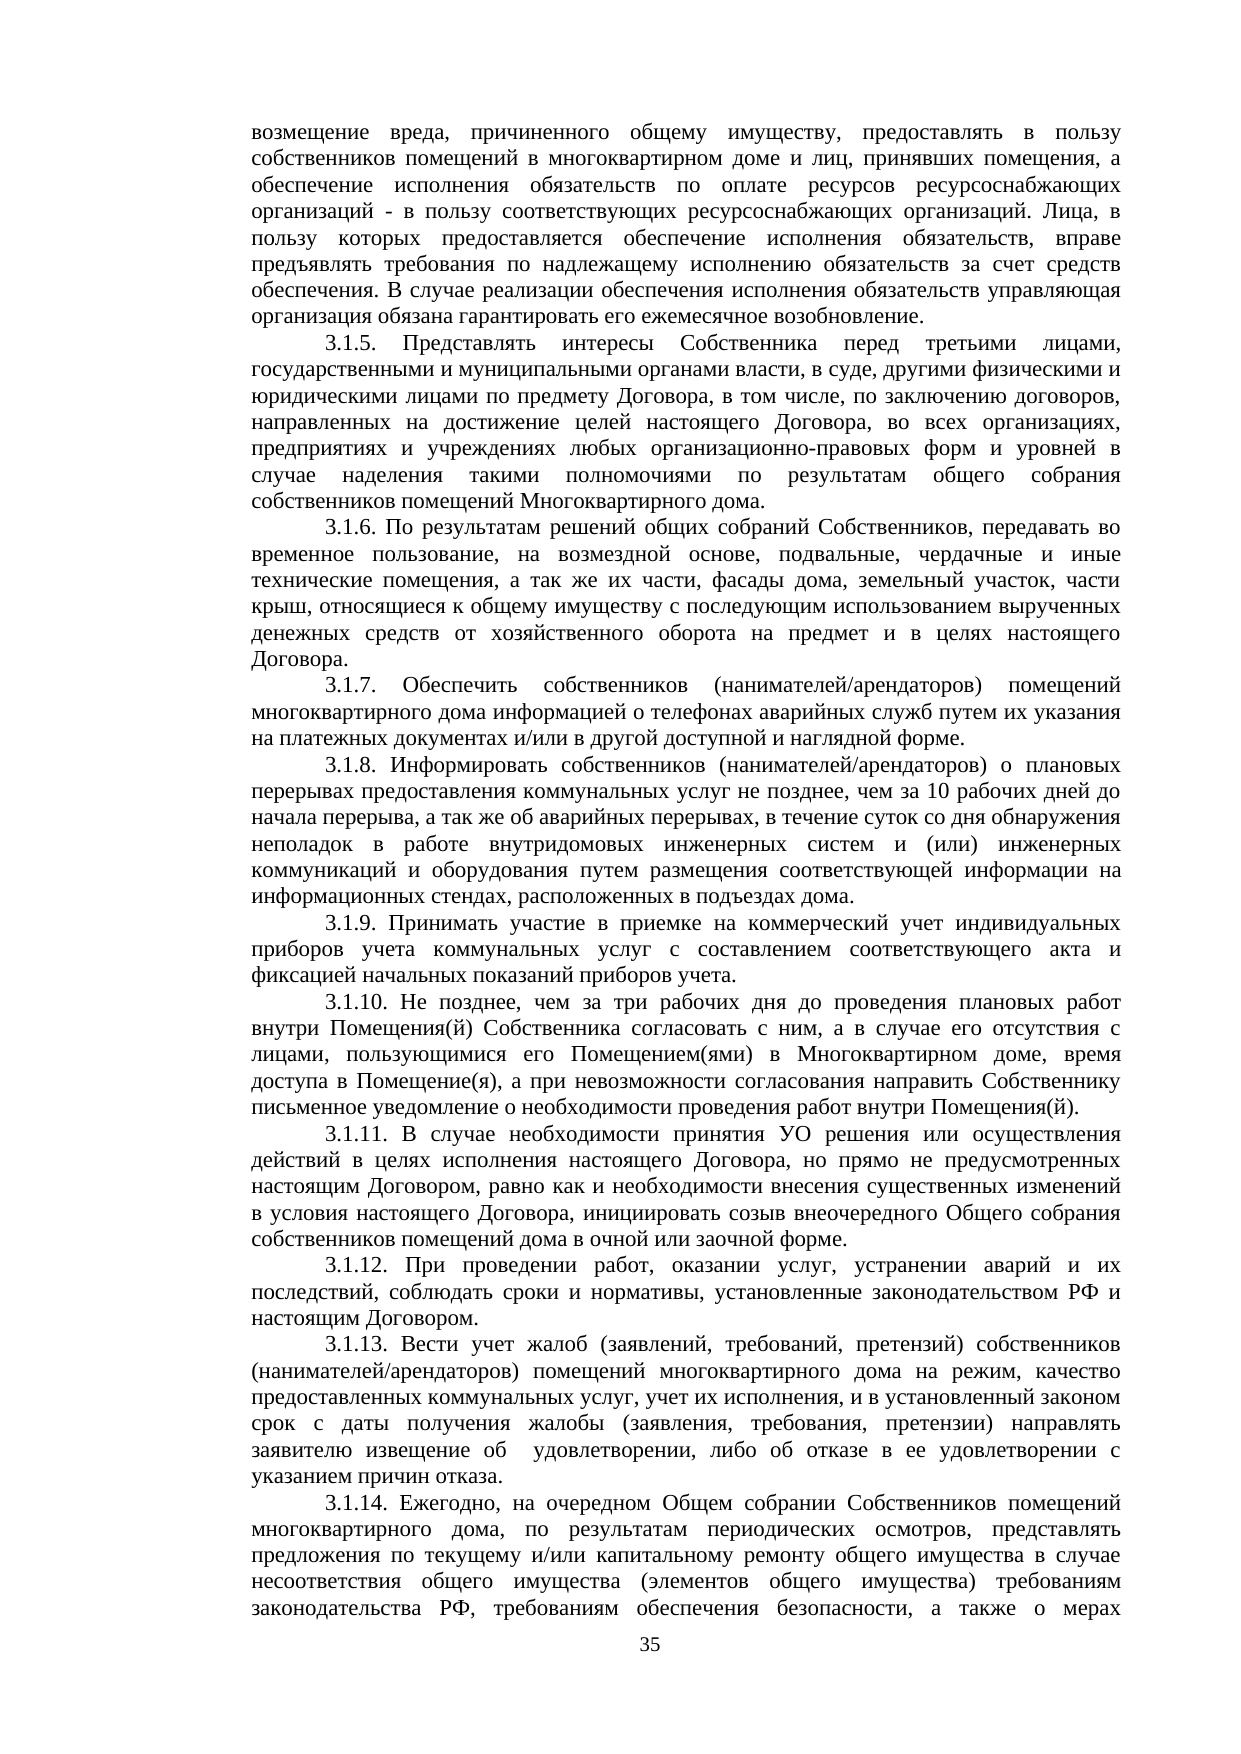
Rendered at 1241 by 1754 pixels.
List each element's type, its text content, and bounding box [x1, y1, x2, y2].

text 3.1.12. При проведении работ, оказании услуг, устранении аварий и их последствий, соблюдать сроки и нормативы, установленные законодательством РФ и настоящим Договором. [251, 1251, 1122, 1330]
text 3.1.6. По результатам решений общих собраний Собственников, передавать во временное пользование, на возмездной основе, подвальные, чердачные и иные технические помещения, а так же их части, фасады дома, земельный участок, части крыш, относящиеся к общему имуществу с последующим использованием вырученных денежных средств от хозяйственного оборота на предмет и в целях настоящего Договора. [251, 513, 1122, 672]
text 3.1.7. Обеспечить собственников (нанимателей/арендаторов) помещений многоквартирного дома информацией о телефонах аварийных служб путем их указания на платежных документах и/или в другой доступной и наглядной форме. [251, 672, 1122, 751]
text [251, 118, 1122, 329]
text 3.1.5. Представлять интересы Собственника перед третьими лицами, государственными и муниципальными органами власти, в суде, другими физическими и юридическими лицами по предмету Договора, в том числе, по заключению договоров, направленных на достижение целей настоящего Договора, во всех организациях, предприятиях и учреждениях любых организационно-правовых форм и уровней в случае наделения такими полномочиями по результатам общего собрания собственников помещений Многоквартирного дома. [251, 329, 1122, 513]
text 3.1.13. Вести учет жалоб (заявлений, требований, претензий) собственников (нанимателей/арендаторов) помещений многоквартирного дома на режим, качество предоставленных коммунальных услуг, учет их исполнения, и в установленный законом срок с даты получения жалобы (заявления, требования, претензии) направлять заявителю извещение об удовлетворении, либо об отказе в ее удовлетворении с указанием причин отказа. [251, 1330, 1122, 1488]
text 3.1.10. Не позднее, чем за три рабочих дня до проведения плановых работ внутри Помещения(й) Собственника согласовать с ним, а в случае его отсутствия с лицами, пользующимися его Помещением(ями) в Многоквартирном доме, время доступа в Помещение(я), а при невозможности согласования направить Собственнику письменное уведомление о необходимости проведения работ внутри Помещения(й). [251, 988, 1122, 1119]
text 3.1.9. Принимать участие в приемке на коммерческий учет индивидуальных приборов учета коммунальных услуг с составлением соответствующего акта и фиксацией начальных показаний приборов учета. [251, 909, 1122, 988]
text 3.1.8. Информировать собственников (нанимателей/арендаторов) о плановых перерывах предоставления коммунальных услуг не позднее, чем за 10 рабочих дней до начала перерыва, а так же об аварийных перерывах, в течение суток со дня обнаружения неполадок в работе внутридомовых инженерных систем и (или) инженерных коммуникаций и оборудования путем размещения соответствующей информации на информационных стендах, расположенных в подъездах дома. [251, 751, 1122, 909]
text 3.1.11. В случае необходимости принятия УО решения или осуществления действий в целях исполнения настоящего Договора, но прямо не предусмотренных настоящим Договором, равно как и необходимости внесения существенных изменений в условия настоящего Договора, инициировать созыв внеочередного Общего собрания собственников помещений дома в очной или заочной форме. [251, 1119, 1122, 1251]
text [251, 1488, 1122, 1620]
